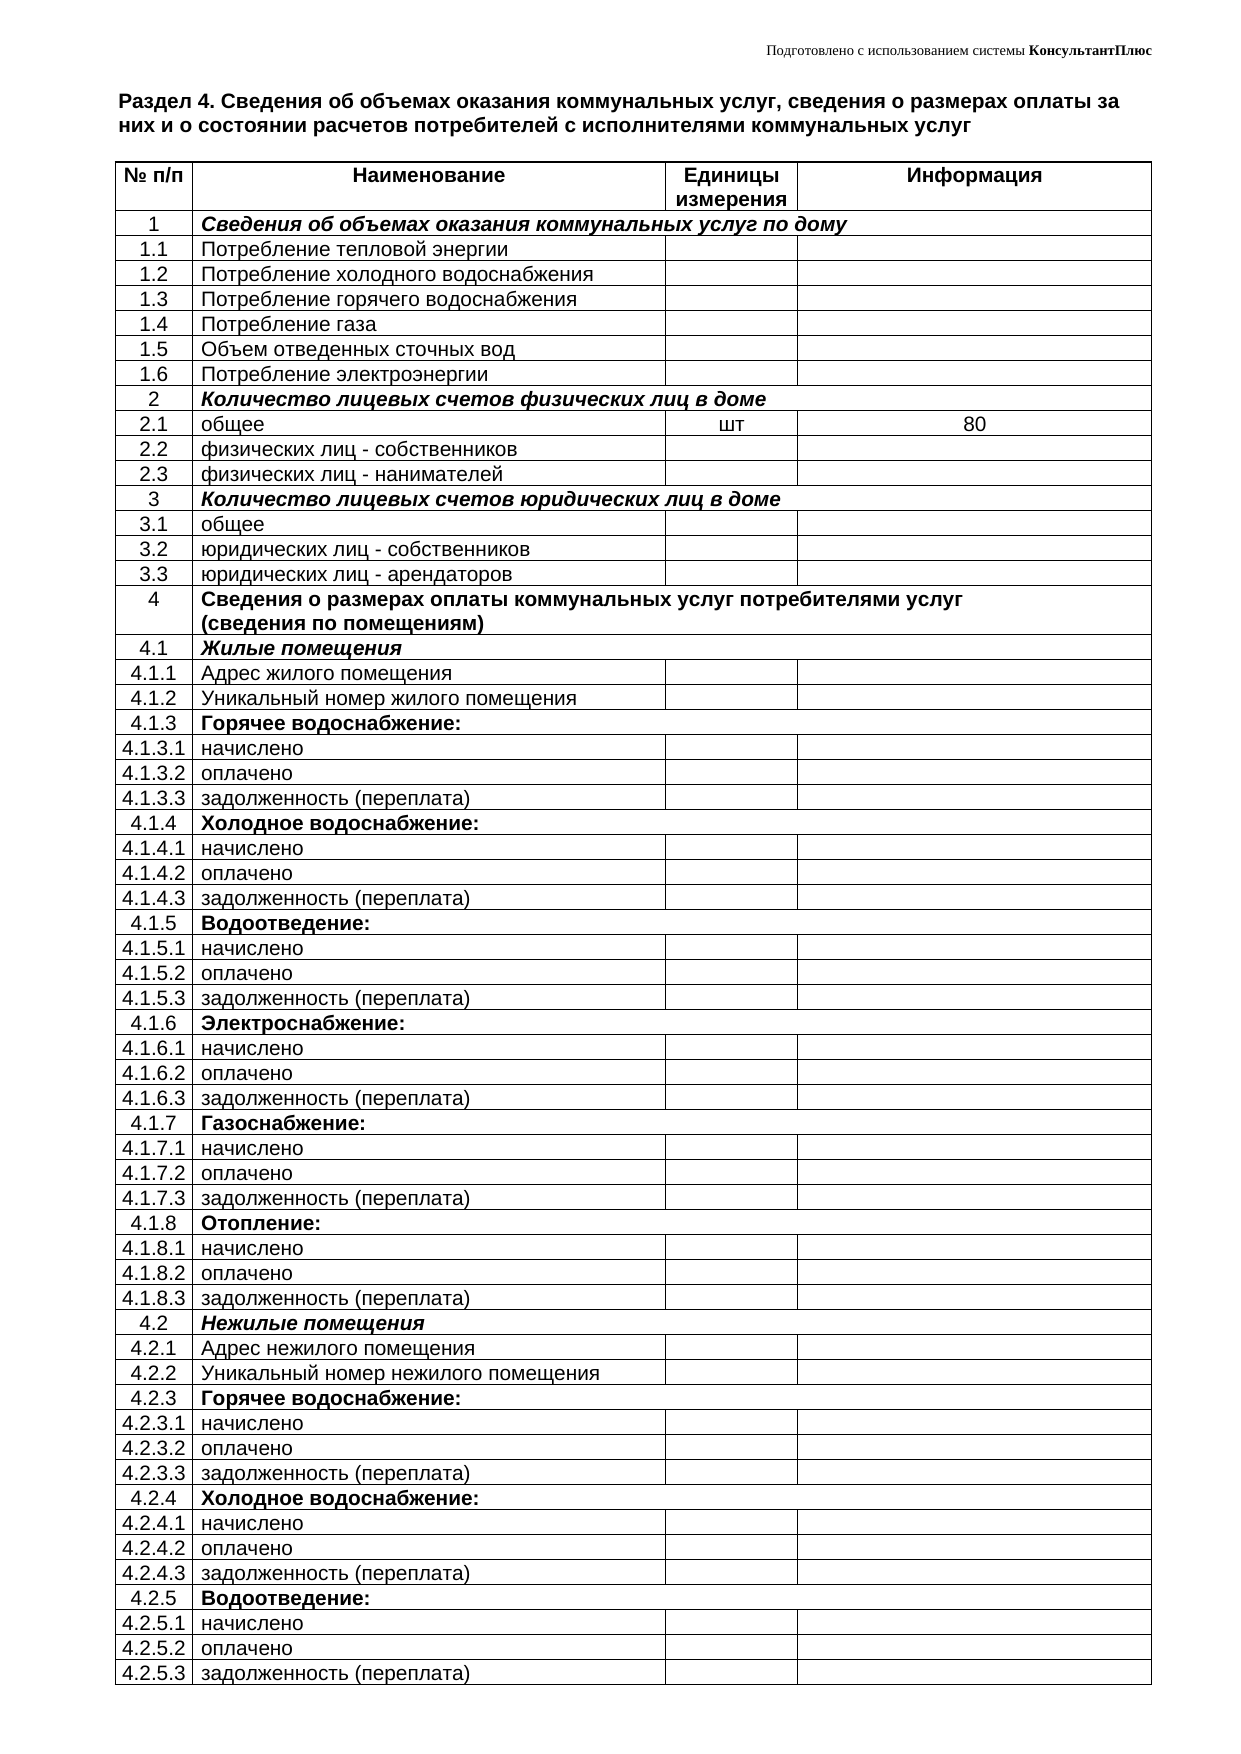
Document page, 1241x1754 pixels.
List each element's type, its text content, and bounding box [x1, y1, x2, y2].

table_cell 4.1.4 [116, 810, 192, 834]
table_cell 4.1.3 [116, 710, 192, 734]
table_cell начислено [193, 1510, 665, 1534]
table_cell 1.6 [116, 361, 192, 385]
table_cell [666, 1185, 797, 1209]
table_cell [666, 1285, 797, 1309]
table_cell 4.2.4.3 [116, 1560, 192, 1584]
table_cell [798, 1360, 1151, 1384]
table_cell оплачено [193, 1535, 665, 1559]
table_cell [798, 1035, 1151, 1059]
table_cell Жилые помещения [193, 635, 1151, 659]
table_cell Количество лицевых счетов физических лиц в доме [193, 386, 1151, 410]
table_cell Отопление: [193, 1210, 1151, 1234]
table_cell задолженность (переплата) [193, 1460, 665, 1484]
table_cell начислено [193, 1135, 665, 1159]
table_cell 4.1.8.1 [116, 1235, 192, 1259]
table_cell начислено [193, 835, 665, 859]
table_cell Сведения о размерах оплаты коммунальных услуг потребителями услуг (сведения по помещениям) [193, 586, 1151, 634]
table_cell Сведения об объемах оказания коммунальных услуг по дому [193, 211, 1151, 235]
table_cell [798, 311, 1151, 335]
table_cell [666, 960, 797, 984]
table_cell [666, 1510, 797, 1534]
table_cell 4.1.7.1 [116, 1135, 192, 1159]
table_cell [666, 511, 797, 535]
table_cell начислено [193, 935, 665, 959]
table_cell [798, 1435, 1151, 1459]
table_cell 2.2 [116, 436, 192, 460]
table_cell 3.3 [116, 561, 192, 585]
table_cell Адрес нежилого помещения [193, 1335, 665, 1359]
table_cell [666, 1435, 797, 1459]
table_cell 1 [116, 211, 192, 235]
table_cell [666, 835, 797, 859]
table_cell Холодное водоснабжение: [193, 810, 1151, 834]
table_cell 4.1.8 [116, 1210, 192, 1234]
table_cell [666, 461, 797, 485]
table_cell 1.1 [116, 236, 192, 260]
table_cell 4.2.3.1 [116, 1410, 192, 1434]
table_cell 4.1.7.3 [116, 1185, 192, 1209]
table_cell [798, 785, 1151, 809]
table_cell [798, 1560, 1151, 1584]
table_cell [798, 511, 1151, 535]
table_cell [666, 1335, 797, 1359]
table_cell начислено [193, 1410, 665, 1434]
table_cell [666, 685, 797, 709]
table_cell 4.1.3.3 [116, 785, 192, 809]
table_cell [798, 935, 1151, 959]
table_cell [666, 1085, 797, 1109]
table_cell начислено [193, 1610, 665, 1634]
table_cell [798, 735, 1151, 759]
table_cell [798, 860, 1151, 884]
table_cell [798, 1610, 1151, 1634]
table_cell [666, 1260, 797, 1284]
table_cell [798, 1635, 1151, 1659]
table_cell 4.2 [116, 1310, 192, 1334]
table_cell Потребление тепловой энергии [193, 236, 665, 260]
table_cell Количество лицевых счетов юридических лиц в доме [193, 486, 1151, 510]
table_cell 2.3 [116, 461, 192, 485]
table_cell физических лиц - собственников [193, 436, 665, 460]
table_cell [666, 1535, 797, 1559]
table_cell [798, 1160, 1151, 1184]
table_cell [666, 735, 797, 759]
table_cell [798, 660, 1151, 684]
table_cell 3.2 [116, 536, 192, 560]
table_cell 4.1.8.3 [116, 1285, 192, 1309]
table_cell 4 [116, 586, 192, 634]
table_cell Горячее водоснабжение: [193, 710, 1151, 734]
table_cell задолженность (переплата) [193, 1185, 665, 1209]
table_cell Горячее водоснабжение: [193, 1385, 1151, 1409]
table_cell [798, 1135, 1151, 1159]
table_cell задолженность (переплата) [193, 1560, 665, 1584]
table_cell 4.1 [116, 635, 192, 659]
table_cell 4.2.2 [116, 1360, 192, 1384]
table_cell [666, 1460, 797, 1484]
table_cell [798, 1335, 1151, 1359]
table_cell [798, 1235, 1151, 1259]
table_cell [666, 1135, 797, 1159]
table_cell задолженность (переплата) [193, 885, 665, 909]
table_cell 1.5 [116, 336, 192, 360]
table_cell 4.1.6.3 [116, 1085, 192, 1109]
table_cell [798, 835, 1151, 859]
table_cell [798, 1535, 1151, 1559]
table_cell [798, 1085, 1151, 1109]
table_cell задолженность (переплата) [193, 1660, 665, 1684]
table_cell общее [193, 511, 665, 535]
table_cell 4.1.1 [116, 660, 192, 684]
table_cell оплачено [193, 760, 665, 784]
table_cell начислено [193, 1235, 665, 1259]
table_cell Холодное водоснабжение: [193, 1485, 1151, 1509]
table_cell Уникальный номер жилого помещения [193, 685, 665, 709]
table_cell [666, 1660, 797, 1684]
table_cell Потребление газа [193, 311, 665, 335]
table_cell [798, 1060, 1151, 1084]
table_cell [666, 361, 797, 385]
table_cell Электроснабжение: [193, 1010, 1151, 1034]
table_cell 4.1.5.3 [116, 985, 192, 1009]
table_cell [798, 1660, 1151, 1684]
table_cell оплачено [193, 1160, 665, 1184]
table_cell [798, 885, 1151, 909]
table_cell оплачено [193, 960, 665, 984]
table_cell [666, 311, 797, 335]
table_cell 4.1.6.1 [116, 1035, 192, 1059]
table_cell Уникальный номер нежилого помещения [193, 1360, 665, 1384]
table_cell [798, 461, 1151, 485]
table_cell оплачено [193, 1060, 665, 1084]
table_cell Нежилые помещения [193, 1310, 1151, 1334]
table_cell [666, 1560, 797, 1584]
table_cell [666, 1410, 797, 1434]
table_cell физических лиц - нанимателей [193, 461, 665, 485]
table_cell [666, 536, 797, 560]
table_cell начислено [193, 1035, 665, 1059]
table_cell задолженность (переплата) [193, 1285, 665, 1309]
table_cell юридических лиц - собственников [193, 536, 665, 560]
table_cell [666, 1610, 797, 1634]
table_cell [666, 236, 797, 260]
table_cell [798, 361, 1151, 385]
table_cell 4.1.3.1 [116, 735, 192, 759]
table_cell [798, 561, 1151, 585]
table_cell 4.1.3.2 [116, 760, 192, 784]
table_cell 4.2.3.3 [116, 1460, 192, 1484]
table_cell 3 [116, 486, 192, 510]
table_cell 3.1 [116, 511, 192, 535]
table_cell [666, 286, 797, 310]
table_cell задолженность (переплата) [193, 785, 665, 809]
table_cell [798, 760, 1151, 784]
table_cell [798, 685, 1151, 709]
table_cell [798, 1260, 1151, 1284]
table_cell оплачено [193, 1435, 665, 1459]
table_cell [666, 1035, 797, 1059]
table_cell [798, 1285, 1151, 1309]
table_cell [798, 436, 1151, 460]
table_cell [798, 236, 1151, 260]
table_cell 1.2 [116, 261, 192, 285]
table_cell Водоотведение: [193, 910, 1151, 934]
table_cell [666, 985, 797, 1009]
table_cell 4.2.5 [116, 1585, 192, 1609]
table_cell Потребление холодного водоснабжения [193, 261, 665, 285]
table_cell [666, 785, 797, 809]
table_cell 4.2.4 [116, 1485, 192, 1509]
table_cell 80 [798, 411, 1151, 435]
table_header Информация [798, 163, 1151, 210]
table_cell 4.2.4.1 [116, 1510, 192, 1534]
table_cell Адрес жилого помещения [193, 660, 665, 684]
table_cell 4.1.7 [116, 1110, 192, 1134]
table_cell [666, 660, 797, 684]
table_cell [798, 336, 1151, 360]
table_cell [798, 1460, 1151, 1484]
table_cell 1.4 [116, 311, 192, 335]
table_cell оплачено [193, 1260, 665, 1284]
table_cell 4.1.4.3 [116, 885, 192, 909]
table_cell [798, 985, 1151, 1009]
table_cell 2.1 [116, 411, 192, 435]
table_cell [666, 885, 797, 909]
table_cell 4.2.5.2 [116, 1635, 192, 1659]
table_cell [666, 336, 797, 360]
table_cell 4.1.8.2 [116, 1260, 192, 1284]
table_cell Газоснабжение: [193, 1110, 1151, 1134]
table_cell задолженность (переплата) [193, 1085, 665, 1109]
table_cell 4.1.6 [116, 1010, 192, 1034]
table_cell Потребление горячего водоснабжения [193, 286, 665, 310]
table_header Наименование [193, 163, 665, 210]
table_cell 4.1.6.2 [116, 1060, 192, 1084]
table_cell 4.1.4.2 [116, 860, 192, 884]
table_cell 4.1.5.2 [116, 960, 192, 984]
table_cell 4.2.3.2 [116, 1435, 192, 1459]
table_cell 4.1.5 [116, 910, 192, 934]
table_cell шт [666, 411, 797, 435]
table_cell [666, 561, 797, 585]
text Раздел 4. Сведения об объемах оказания коммунальных услуг, сведения о размерах оплаты за них и о состоянии расчетов потребителей с исполнителями коммунальных услуг [118, 88, 1152, 136]
table_cell [666, 436, 797, 460]
table_cell [666, 1060, 797, 1084]
table_cell [798, 1410, 1151, 1434]
table_cell [666, 760, 797, 784]
table_cell начислено [193, 735, 665, 759]
table_cell [798, 1510, 1151, 1534]
table_cell 4.2.4.2 [116, 1535, 192, 1559]
table_cell [666, 261, 797, 285]
table_cell оплачено [193, 1635, 665, 1659]
table_cell Объем отведенных сточных вод [193, 336, 665, 360]
table_cell [798, 1185, 1151, 1209]
table_cell [666, 1360, 797, 1384]
table_header № п/п [116, 163, 192, 210]
table_cell задолженность (переплата) [193, 985, 665, 1009]
table_cell [798, 286, 1151, 310]
table_cell 2 [116, 386, 192, 410]
table_cell юридических лиц - арендаторов [193, 561, 665, 585]
table_cell 4.1.7.2 [116, 1160, 192, 1184]
table_cell 4.2.3 [116, 1385, 192, 1409]
table_cell [666, 1635, 797, 1659]
table_cell 4.2.5.1 [116, 1610, 192, 1634]
table_cell [798, 261, 1151, 285]
table_cell 4.1.2 [116, 685, 192, 709]
table_cell 1.3 [116, 286, 192, 310]
table_cell Водоотведение: [193, 1585, 1151, 1609]
table_cell [666, 860, 797, 884]
table_cell [666, 1235, 797, 1259]
table_cell [666, 1160, 797, 1184]
table_cell 4.1.4.1 [116, 835, 192, 859]
table_header Единицы измерения [666, 163, 797, 210]
table_cell 4.2.1 [116, 1335, 192, 1359]
table_cell Потребление электроэнергии [193, 361, 665, 385]
table_cell [798, 960, 1151, 984]
table_cell общее [193, 411, 665, 435]
table_cell оплачено [193, 860, 665, 884]
table_cell [798, 536, 1151, 560]
table_cell [666, 935, 797, 959]
table_cell 4.2.5.3 [116, 1660, 192, 1684]
table_cell 4.1.5.1 [116, 935, 192, 959]
